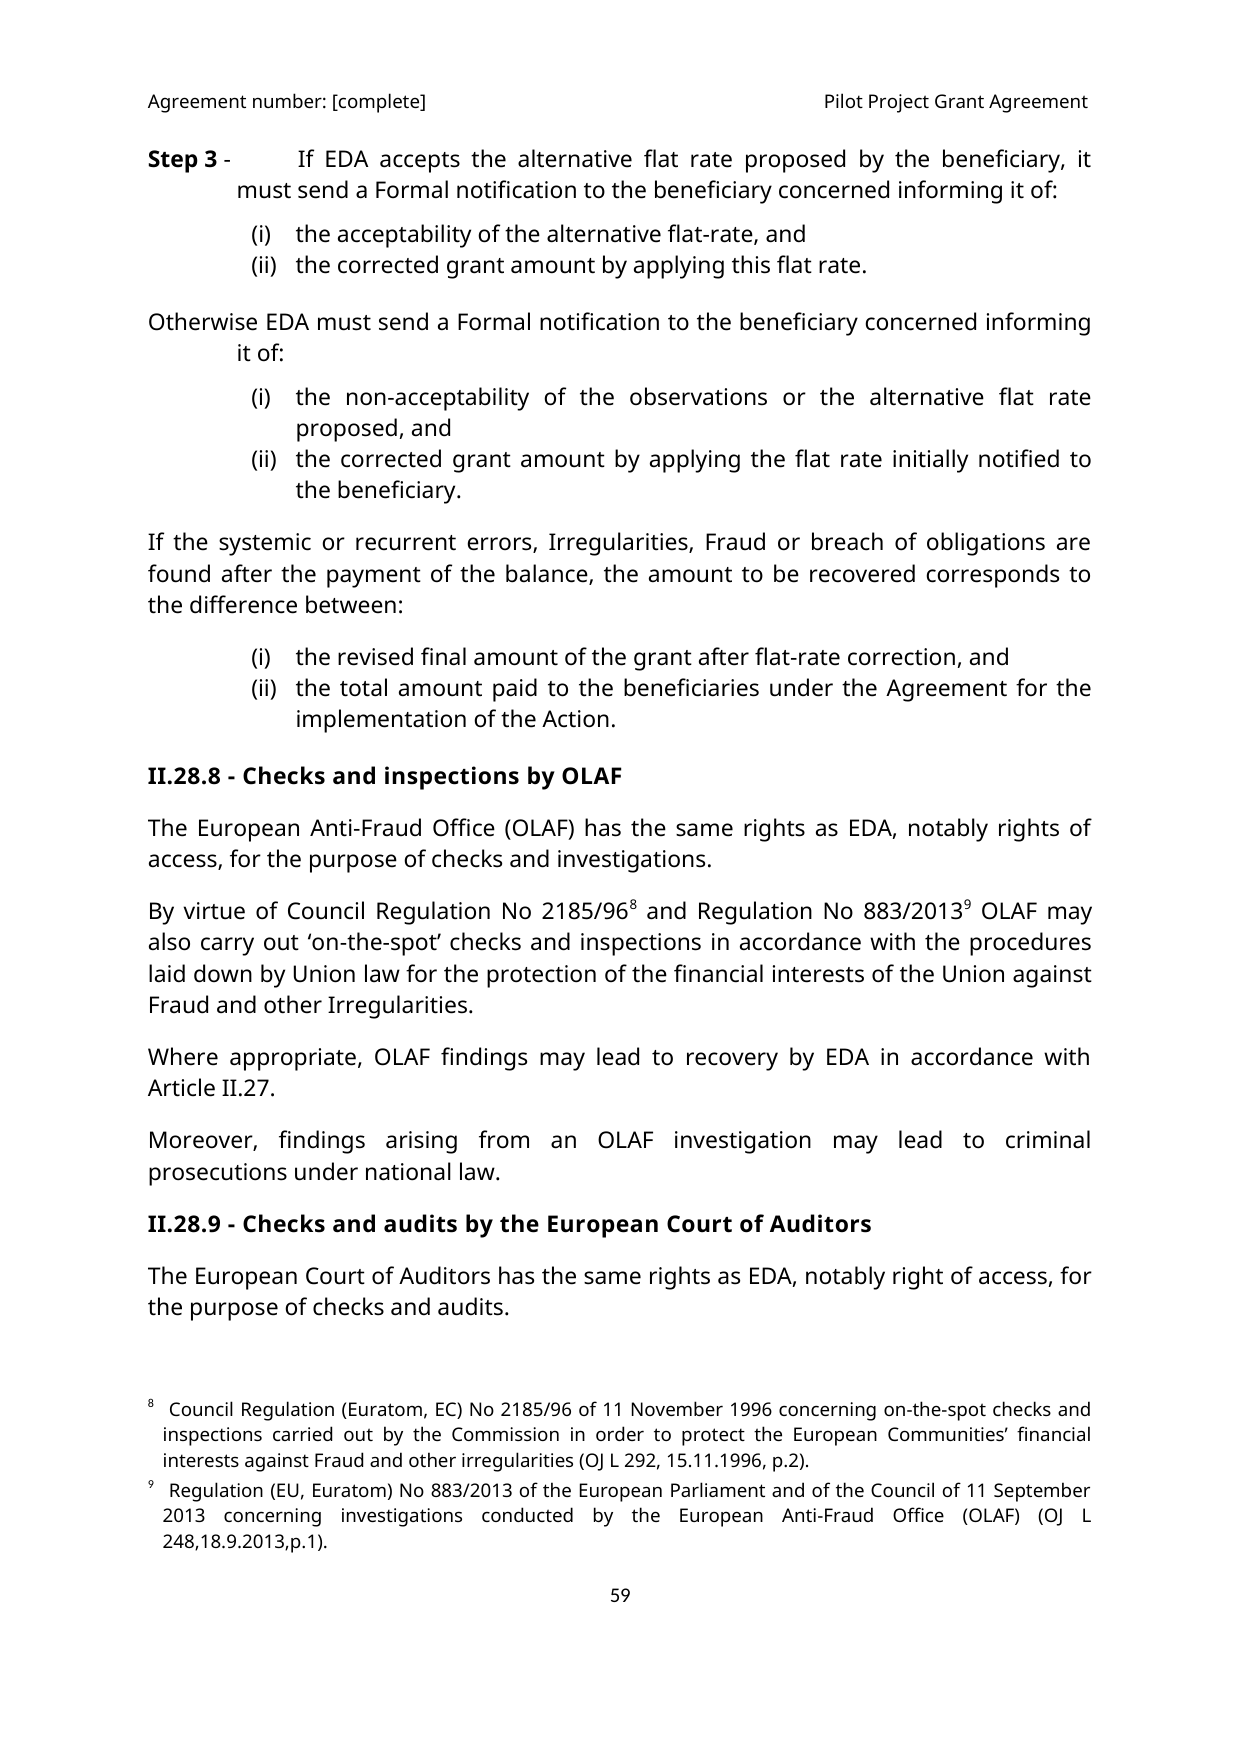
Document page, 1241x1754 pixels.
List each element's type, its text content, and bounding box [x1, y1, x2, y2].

text Otherwise EDA must send a Formal notification to the beneficiary concerned informing it of: [148, 305, 1092, 368]
text Step 3 - If EDA accepts the alternative flat rate proposed by the beneficiary, it must send a Formal notification to the beneficiary concerned informing it of: [148, 143, 1092, 205]
text If the systemic or recurrent errors, Irregularities, Fraud or breach of obligations are found after the payment of the balance, the amount to be recovered corresponds to the difference between: [148, 526, 1092, 620]
text The European Anti-Fraud Office (OLAF) has the same rights as EDA, notably rights of access, for the purpose of checks and investigations. [148, 812, 1092, 874]
text The European Court of Auditors has the same rights as EDA, notably right of access, for the purpose of checks and audits. [148, 1259, 1092, 1322]
list the corrected grant amount by applying this flat rate. [251, 249, 1092, 280]
subtitle II.28.9 - Checks and audits by the European Court of Auditors [148, 1207, 1092, 1239]
list the total amount paid to the beneficiaries under the Agreement for the implementation of the Action. [251, 672, 1092, 734]
text Moreover, findings arising from an OLAF investigation may lead to criminal prosecutions under national law. [148, 1124, 1092, 1187]
text Where appropriate, OLAF findings may lead to recovery by EDA in accordance with Article II.27. [148, 1041, 1092, 1103]
text By virtue of Council Regulation No 2185/96 and Regulation No 883/2013 OLAF may also carry out ‘on-the-spot’ checks and inspections in accordance with the procedures laid down by Union law for the protection of the financial interests of the Union against Fraud and other Irregularities. [148, 895, 1092, 1020]
subtitle II.28.8 - Checks and inspections by OLAF [148, 759, 1092, 791]
list the corrected grant amount by applying the flat rate initially notified to the beneficiary. [251, 443, 1092, 505]
list the acceptability of the alternative flat-rate, and [251, 218, 1092, 249]
list the non-acceptability of the observations or the alternative flat rate proposed, and [251, 380, 1092, 443]
list the revised final amount of the grant after flat-rate correction, and [251, 641, 1092, 672]
